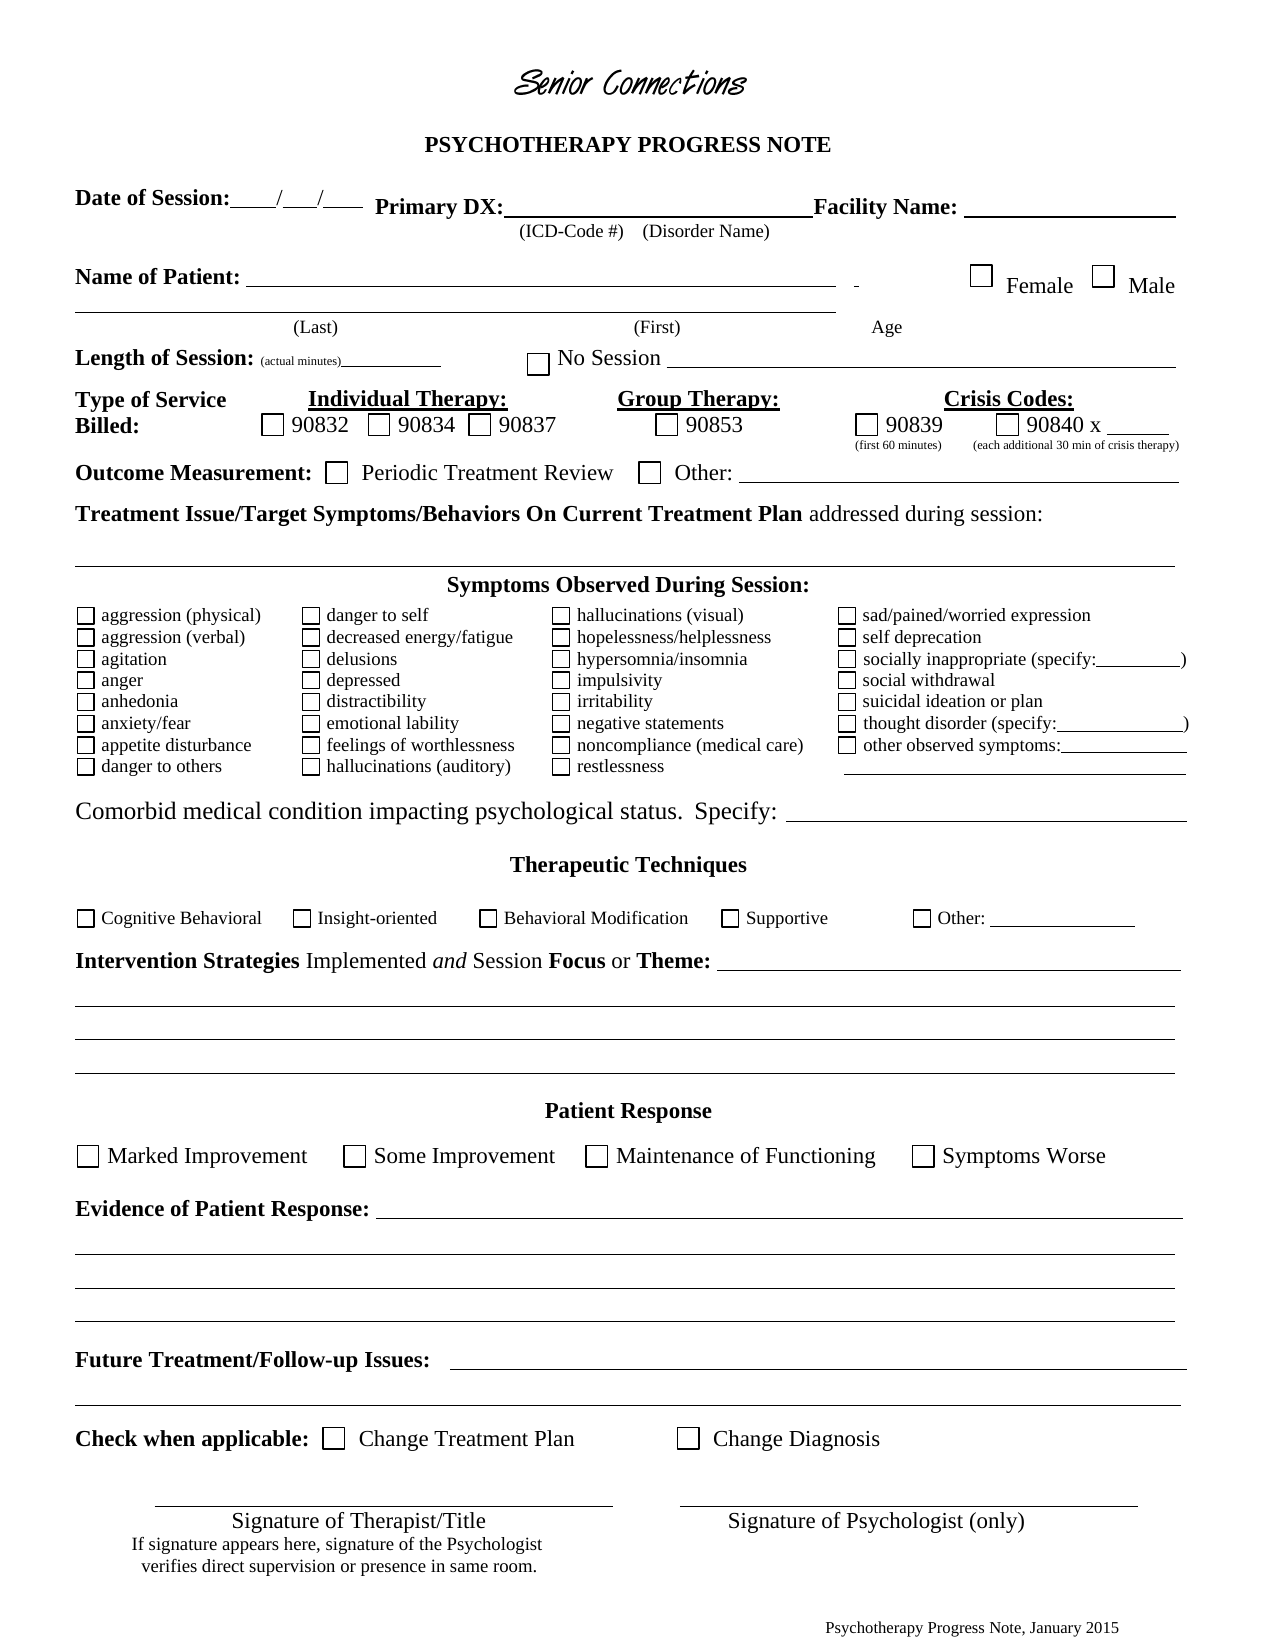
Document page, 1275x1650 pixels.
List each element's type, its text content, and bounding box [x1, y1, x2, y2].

table_cell negative statements [546, 713, 833, 734]
table_cell self deprecation [833, 626, 1209, 648]
table_cell anger [80, 670, 293, 691]
text Signature of Therapist/Title Signature of Psychologist (only) [231, 1507, 1221, 1533]
text Marked Improvement Some Improvement Maintenance of Functioning Symptoms Worse [107, 1143, 1221, 1169]
table_cell anhedonia [80, 691, 293, 713]
text If signature appears here, signature of the Psychologist verifies direct supervision or presence in same room. [131, 1533, 545, 1576]
table_cell impulsivity [546, 670, 833, 691]
table_cell aggression (verbal) [80, 626, 293, 648]
table_cell hopelessness/helplessness [546, 626, 833, 648]
table_cell 90832 90834 90837 [259, 412, 587, 452]
table_header Cognitive Behavioral [80, 908, 290, 929]
text Intervention Strategies Implemented and Session Focus or Theme: [44, 947, 1212, 973]
table_header Other: [883, 908, 1152, 929]
table_cell depressed [294, 670, 546, 691]
text PSYCHOTHERAPY PROGRESS NOTE [424, 132, 1221, 158]
table_cell thought disorder (specify: ) [833, 713, 1209, 734]
table_cell emotional lability [294, 713, 546, 734]
table_cell noncompliance (medical care) [546, 734, 833, 756]
table_header Supportive [717, 908, 883, 929]
table_cell feelings of worthlessness [294, 734, 546, 756]
picture [512, 60, 757, 106]
text (Last) (First) Age [293, 316, 928, 337]
text Outcome Measurement: Periodic Treatment Review Other: [75, 459, 1221, 485]
text Name of Patient: [75, 263, 928, 316]
table_cell anxiety/fear [80, 713, 293, 734]
table_header Group Therapy: [587, 386, 817, 412]
table_cell 90853 [587, 412, 817, 452]
table_cell 90839 90840 x (first 60 minutes) (each additional 30 min of crisis therapy) [817, 412, 1199, 452]
table_cell delusions [294, 648, 546, 669]
text Therapeutic Techniques [44, 851, 1213, 878]
table_cell other observed symptoms: [833, 734, 1209, 756]
text Patient Response [44, 1098, 1213, 1124]
text (ICD-Code #) (Disorder Name) [519, 220, 1221, 241]
text Future Treatment/Follow-up Issues: Check when applicable: Change Treatment Plan Change Diagnosis [75, 1346, 1187, 1451]
table_cell agitation [80, 648, 293, 669]
table_cell suicidal ideation or plan [833, 691, 1209, 713]
table_cell restlessness [546, 756, 833, 777]
table_cell social withdrawal [833, 670, 1209, 691]
text Length of Session: (actual minutes) No Session [75, 344, 1221, 370]
table_cell hallucinations (auditory) [294, 756, 546, 777]
table_header hallucinations (visual) [546, 605, 833, 626]
table_header Insight-oriented [290, 908, 471, 929]
table_header Behavioral Modification [471, 908, 717, 929]
text Female Male [1006, 272, 1221, 299]
table_header sad/pained/worried expression [833, 605, 1209, 626]
text Symptoms Observed During Session: [44, 571, 1213, 597]
table_cell danger to others [80, 756, 293, 777]
text Date of Session: / / [75, 184, 363, 210]
table_header danger to self [294, 605, 546, 626]
table_cell appetite disturbance [80, 734, 293, 756]
text Psychotherapy Progress Note, January 2015 [825, 1618, 1221, 1637]
table_header Type of Service Billed: [54, 386, 259, 452]
table_header aggression (physical) [80, 605, 293, 626]
table_header Individual Therapy: [259, 386, 587, 412]
table_cell irritability [546, 691, 833, 713]
table_cell socially inappropriate (specify: ) [833, 648, 1209, 669]
text Evidence of Patient Response: [44, 1195, 1214, 1222]
table_cell [833, 756, 1209, 777]
text Primary DX: Facility Name: [375, 193, 1221, 220]
table_cell hypersomnia/insomnia [546, 648, 833, 669]
table_header Crisis Codes: [817, 386, 1199, 412]
text Comorbid medical condition impacting psychological status. Specify: [44, 796, 1218, 824]
text Treatment Issue/Target Symptoms/Behaviors On Current Treatment Plan addressed during session: [75, 500, 1221, 526]
table_cell distractibility [294, 691, 546, 713]
table_cell decreased energy/fatigue [294, 626, 546, 648]
